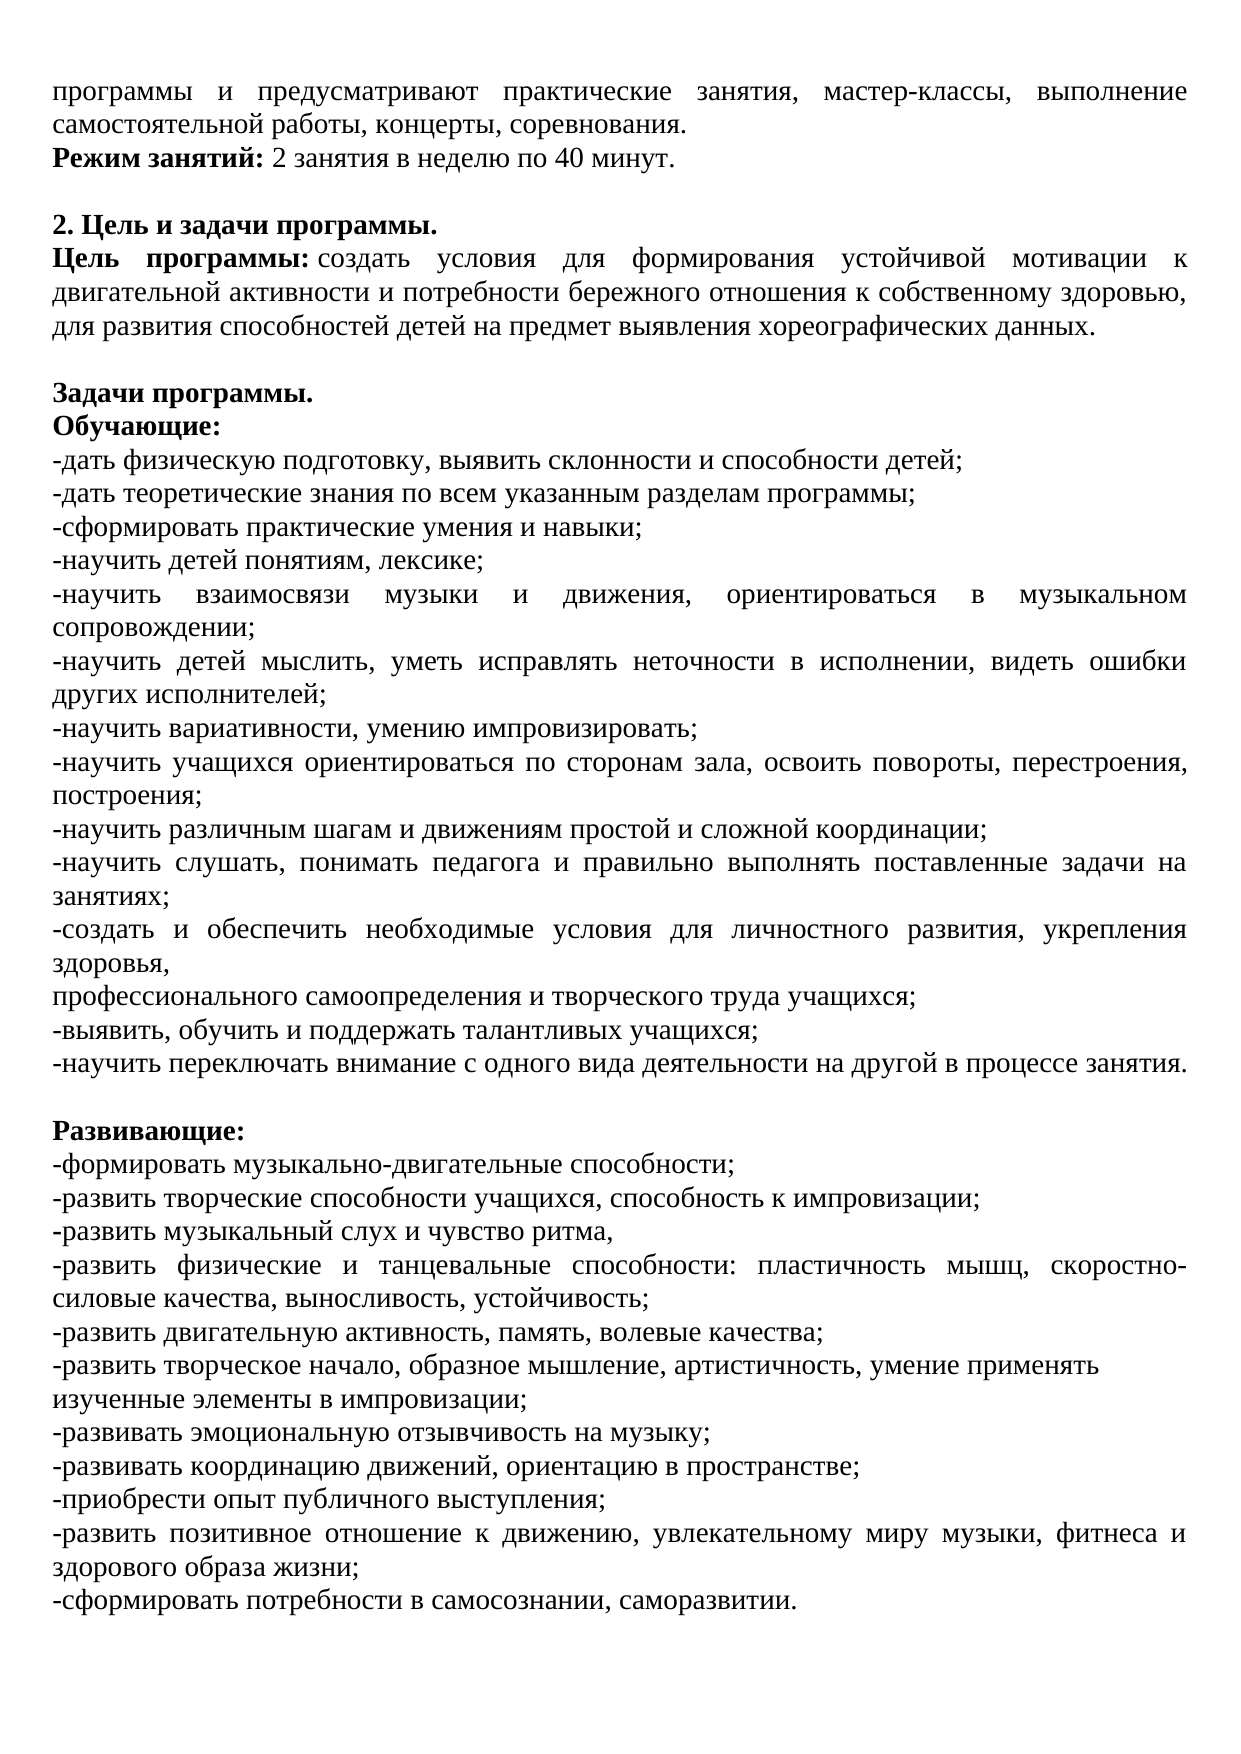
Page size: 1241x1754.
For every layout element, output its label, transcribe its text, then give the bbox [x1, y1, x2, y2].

text -научить детей понятиям, лексике; [52, 542, 1188, 576]
text -научить переключать внимание с одного вида деятельности на другой в процессе занятия. [52, 1046, 1188, 1079]
text -научить слушать, понимать педагога и правильно выполнять поставленные задачи на занятиях; [52, 844, 1188, 911]
text профессионального самоопределения и творческого труда учащихся; [52, 978, 1188, 1012]
text -приобрести опыт публичного выступления; [52, 1482, 1188, 1515]
text -развивать эмоциональную отзывчивость на музыку; [52, 1414, 1188, 1448]
text -развить позитивное отношение к движению, увлекательному миру музыки, фитнеса и здорового образа жизни; [52, 1515, 1188, 1582]
text Задачи программы. [52, 375, 1188, 408]
text -научить детей мыслить, уметь исправлять неточности в исполнении, видеть ошибки других исполнителей; [52, 643, 1188, 710]
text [52, 73, 1188, 140]
text -научить различным шагам и движениям простой и сложной координации; [52, 811, 1188, 844]
text -выявить, обучить и поддержать талантливых учащихся; [52, 1012, 1188, 1046]
text -дать физическую подготовку, выявить склонности и способности детей; [52, 442, 1188, 475]
text Развивающие: [52, 1113, 1188, 1146]
text 2. Цель и задачи программы. [52, 207, 1188, 241]
text Цель программы: создать условия для формирования устойчивой мотивации к двигательной активности и потребности бережного отношения к собственному здоровью, для развития способностей детей на предмет выявления хореографических данных. [52, 241, 1188, 341]
text изученные элементы в импровизации; [52, 1381, 1188, 1414]
text -развить физические и танцевальные способности: пластичность мышц, скоростно-силовые качества, выносливость, устойчивость; [52, 1247, 1188, 1314]
text -развить творческие способности учащихся, способность к импровизации; [52, 1180, 1188, 1213]
text Режим занятий: 2 занятия в неделю по 40 минут. [52, 140, 1188, 173]
text Обучающие: [52, 408, 1188, 442]
text -сформировать потребности в самосознании, саморазвитии. [52, 1582, 1188, 1616]
text -научить учащихся ориентироваться по сторонам зала, освоить повороты, перестроения, построения; [52, 744, 1188, 811]
text -создать и обеспечить необходимые условия для личностного развития, укрепления здоровья, [52, 911, 1188, 978]
text -научить вариативности, умению импровизировать; [52, 710, 1188, 744]
text -формировать музыкально-двигательные способности; [52, 1146, 1188, 1180]
text -развить двигательную активность, память, волевые качества; [52, 1314, 1188, 1347]
text -развить творческое начало, образное мышление, артистичность, умение применять [52, 1347, 1188, 1381]
text -научить взаимосвязи музыки и движения, ориентироваться в музыкальном сопровождении; [52, 576, 1188, 643]
text -развивать координацию движений, ориентацию в пространстве; [52, 1448, 1188, 1482]
text -сформировать практические умения и навыки; [52, 509, 1188, 542]
text -дать теоретические знания по всем указанным разделам программы; [52, 475, 1188, 509]
text -развить музыкальный слух и чувство ритма, [52, 1213, 1188, 1247]
